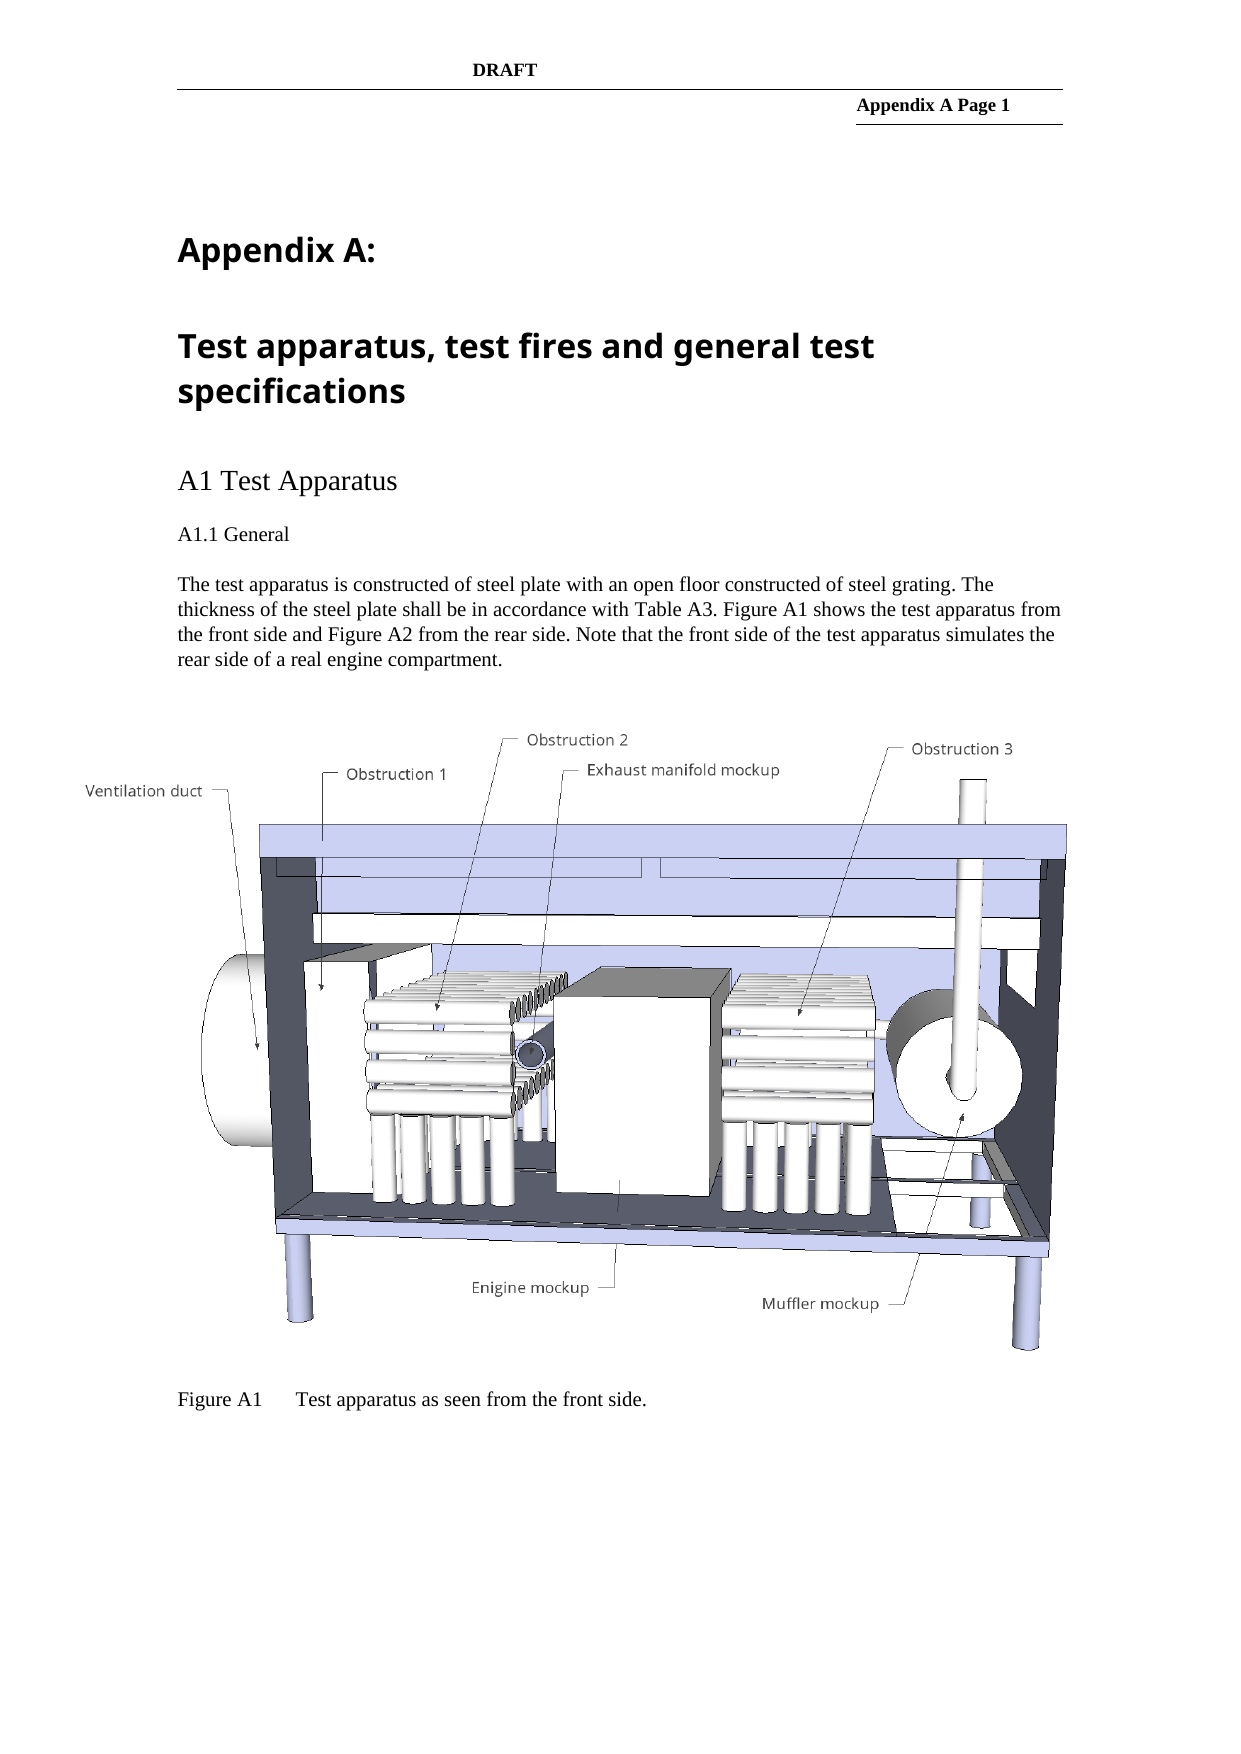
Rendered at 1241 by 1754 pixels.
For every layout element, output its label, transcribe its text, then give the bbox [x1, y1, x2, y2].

subtitle A1.1 General [177, 522, 1063, 546]
subtitle A1 Test Apparatus [177, 463, 1063, 497]
text The test apparatus is constructed of steel plate with an open floor constructed of steel grating. The thickness of the steel plate shall be in accordance with Table A3. Figure A1 shows the test apparatus from the front side and Figure A2 from the rear side. Note that the front side of the test apparatus simulates the rear side of a real engine compartment. [177, 571, 1063, 671]
text Figure A1 Test apparatus as seen from the front side. [177, 1386, 1063, 1411]
picture [73, 708, 1105, 1374]
text Appendix A: [177, 227, 1063, 273]
text Test apparatus, test fires and general test specifications [177, 323, 1063, 413]
